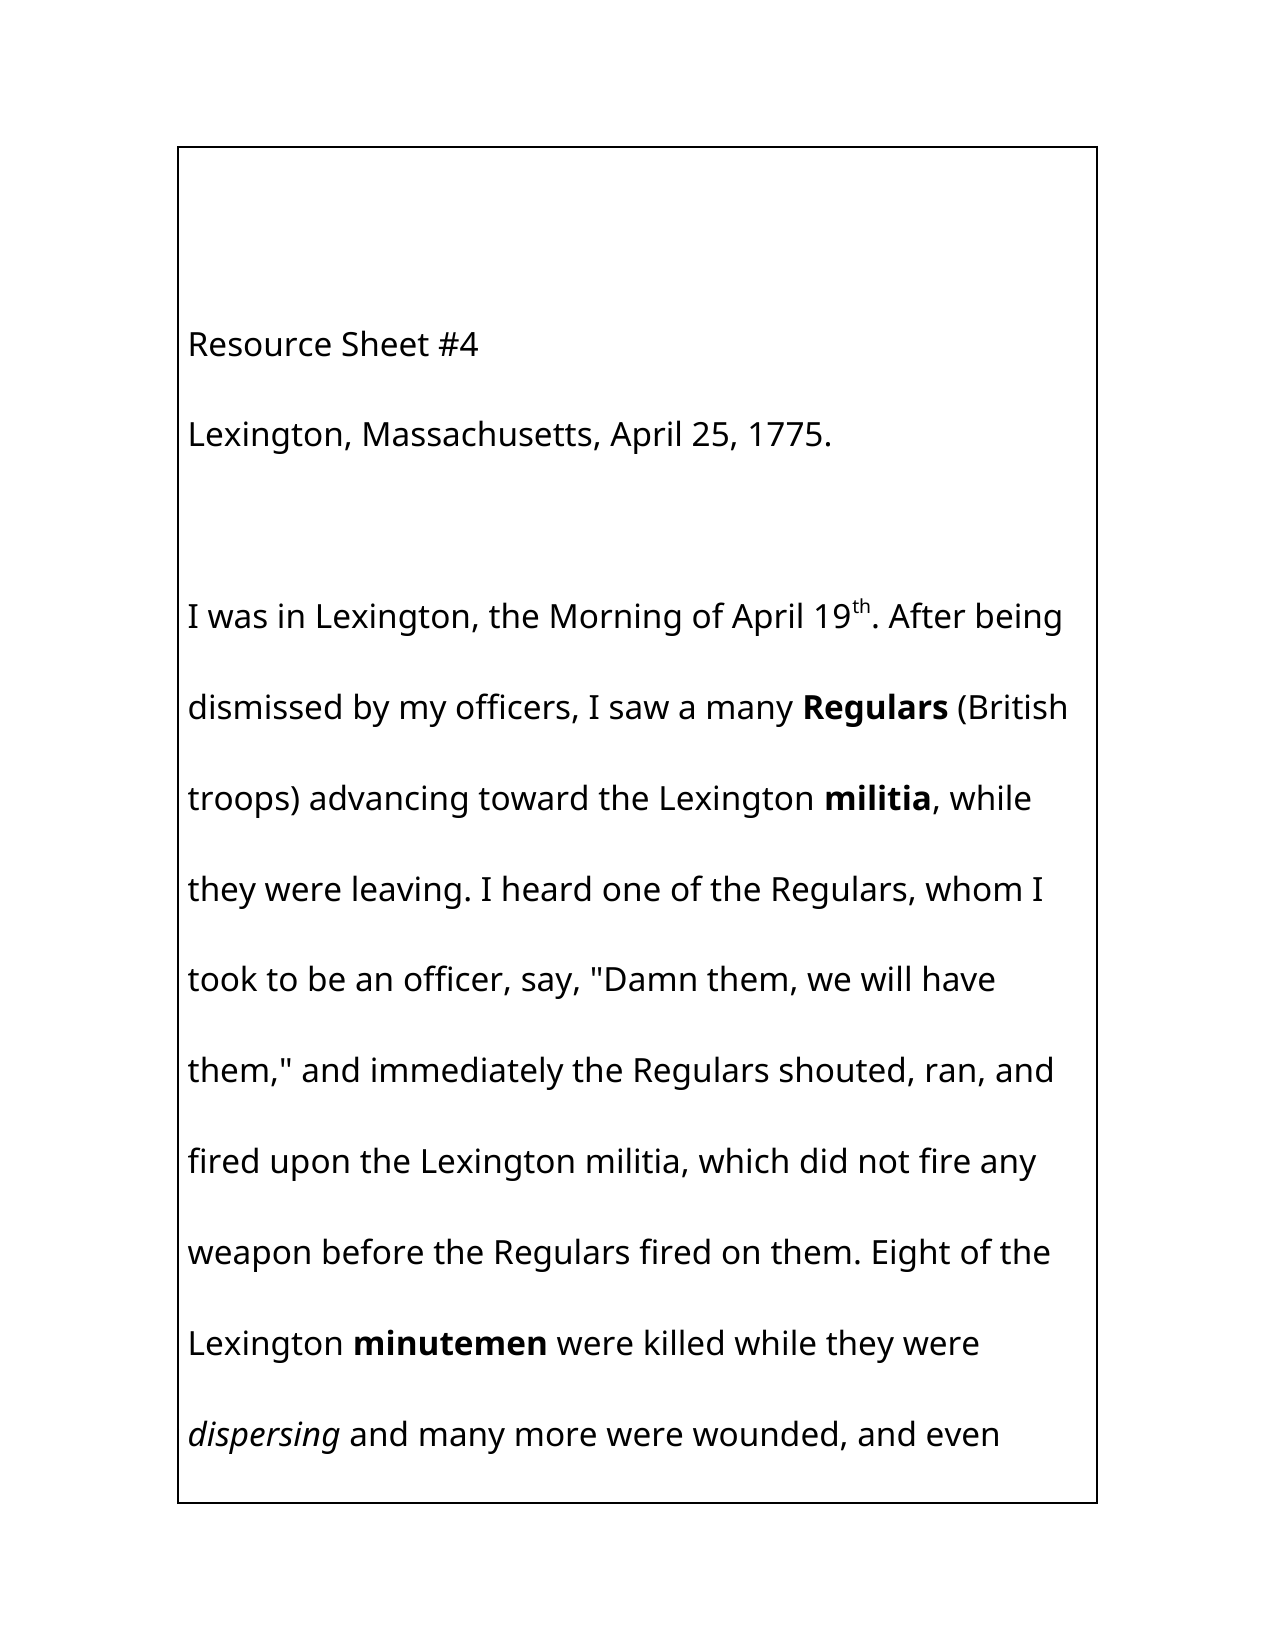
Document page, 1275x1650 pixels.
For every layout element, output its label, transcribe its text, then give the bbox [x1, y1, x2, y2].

text Lexington, Massachusetts, April 25, 1775. [187, 411, 1087, 457]
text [187, 593, 1087, 1456]
text Resource Sheet #4 [187, 320, 1087, 366]
